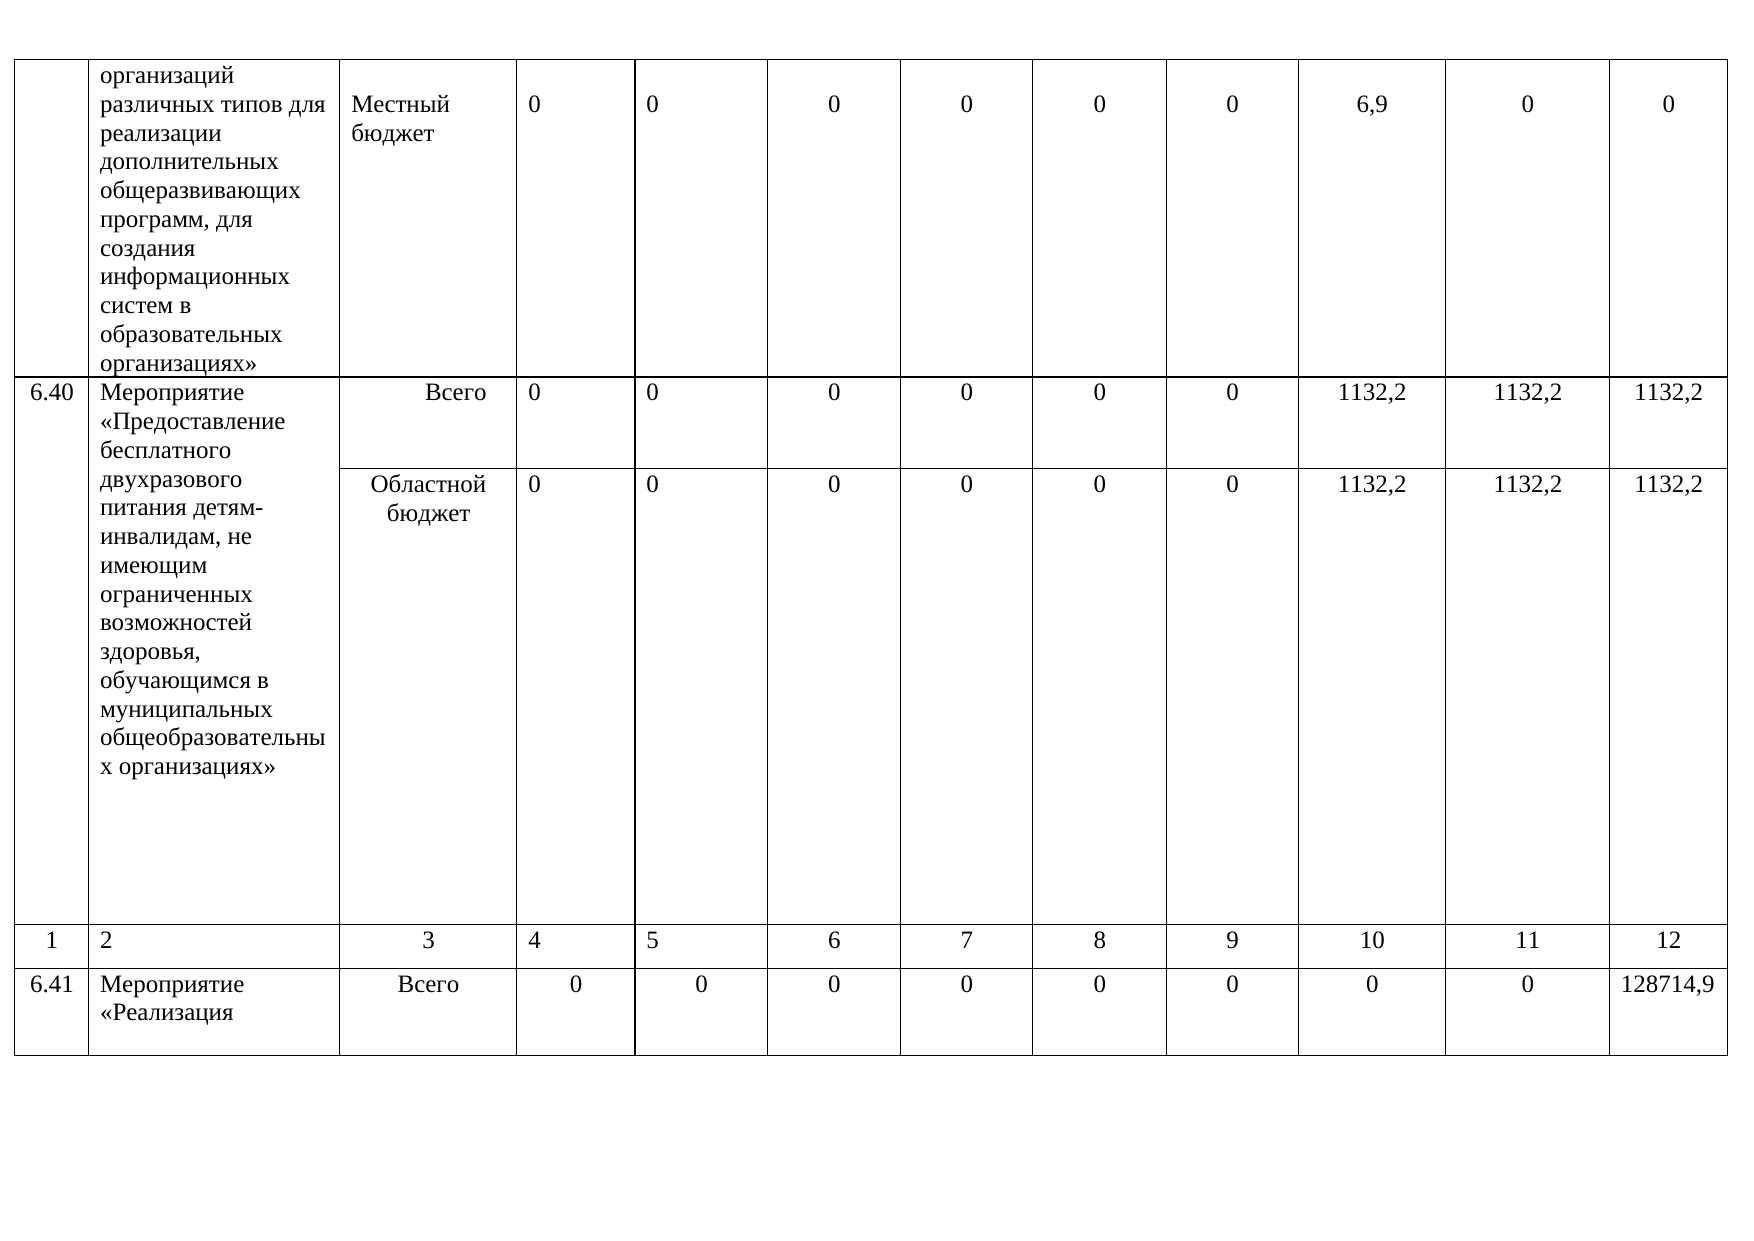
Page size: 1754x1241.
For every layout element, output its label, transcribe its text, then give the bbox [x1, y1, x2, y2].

table_cell Всего [340, 378, 516, 468]
table_cell 1132,2 [1446, 469, 1609, 924]
table_cell 0 [901, 378, 1032, 468]
table_cell 0 [1033, 60, 1166, 376]
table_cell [89, 60, 339, 376]
table_cell 0 [1299, 969, 1445, 1055]
table_cell 10 [1299, 925, 1445, 968]
table_cell 0 [1033, 469, 1166, 924]
table_cell 0 [517, 60, 634, 376]
table_cell 1 [15, 925, 88, 968]
table_cell 0 [636, 378, 767, 468]
table_cell 0 [1167, 469, 1298, 924]
table_cell 0 [768, 469, 900, 924]
table_cell 7 [901, 925, 1032, 968]
table_cell 0 [636, 469, 767, 924]
table_cell 0 [901, 469, 1032, 924]
table_cell 128714,9 [1610, 969, 1727, 1055]
table_cell Местный бюджет [340, 60, 516, 376]
table_cell 1132,2 [1610, 469, 1727, 924]
table_cell 0 [517, 469, 634, 924]
table_cell 6 [768, 925, 900, 968]
table_cell 0 [1446, 969, 1609, 1055]
table_cell 0 [1167, 969, 1298, 1055]
table_cell Мероприятие «Предоставление бесплатного двухразового питания детям-инвалидам, не имеющим ограниченных возможностей здоровья, обучающимся в муниципальных общеобразовательных организациях» [89, 378, 339, 924]
table_cell 0 [768, 60, 900, 376]
table_cell 0 [768, 378, 900, 468]
table_cell 0 [517, 969, 634, 1055]
table_cell 0 [901, 969, 1032, 1055]
table_cell 6.40 [15, 378, 88, 924]
table_cell 0 [1446, 60, 1609, 376]
table_cell Всего [340, 969, 516, 1055]
table_cell 0 [901, 60, 1032, 376]
table_cell 9 [1167, 925, 1298, 968]
table_cell 0 [1033, 378, 1166, 468]
table_cell 3 [340, 925, 516, 968]
table_cell 0 [636, 60, 767, 376]
table_cell 0 [517, 378, 634, 468]
table_cell 6.41 [15, 969, 88, 1055]
table_cell 0 [1033, 969, 1166, 1055]
table_cell 4 [517, 925, 634, 968]
table_cell 12 [1610, 925, 1727, 968]
table_cell 5 [636, 925, 767, 968]
table_cell 0 [636, 969, 767, 1055]
table_cell 6,9 [1299, 60, 1445, 376]
table_cell 0 [1610, 60, 1727, 376]
table_cell 8 [1033, 925, 1166, 968]
table_cell 1132,2 [1299, 469, 1445, 924]
table_cell 1132,2 [1610, 378, 1727, 468]
table_cell 1132,2 [1299, 378, 1445, 468]
table_cell Областной бюджет [340, 469, 516, 924]
table_cell 0 [768, 969, 900, 1055]
table_cell 0 [1167, 60, 1298, 376]
table_cell 1132,2 [1446, 378, 1609, 468]
table_cell 2 [89, 925, 339, 968]
table_cell 11 [1446, 925, 1609, 968]
table_cell 0 [1167, 378, 1298, 468]
table_cell Мероприятие «Реализация [89, 969, 339, 1055]
table_cell [15, 60, 88, 376]
